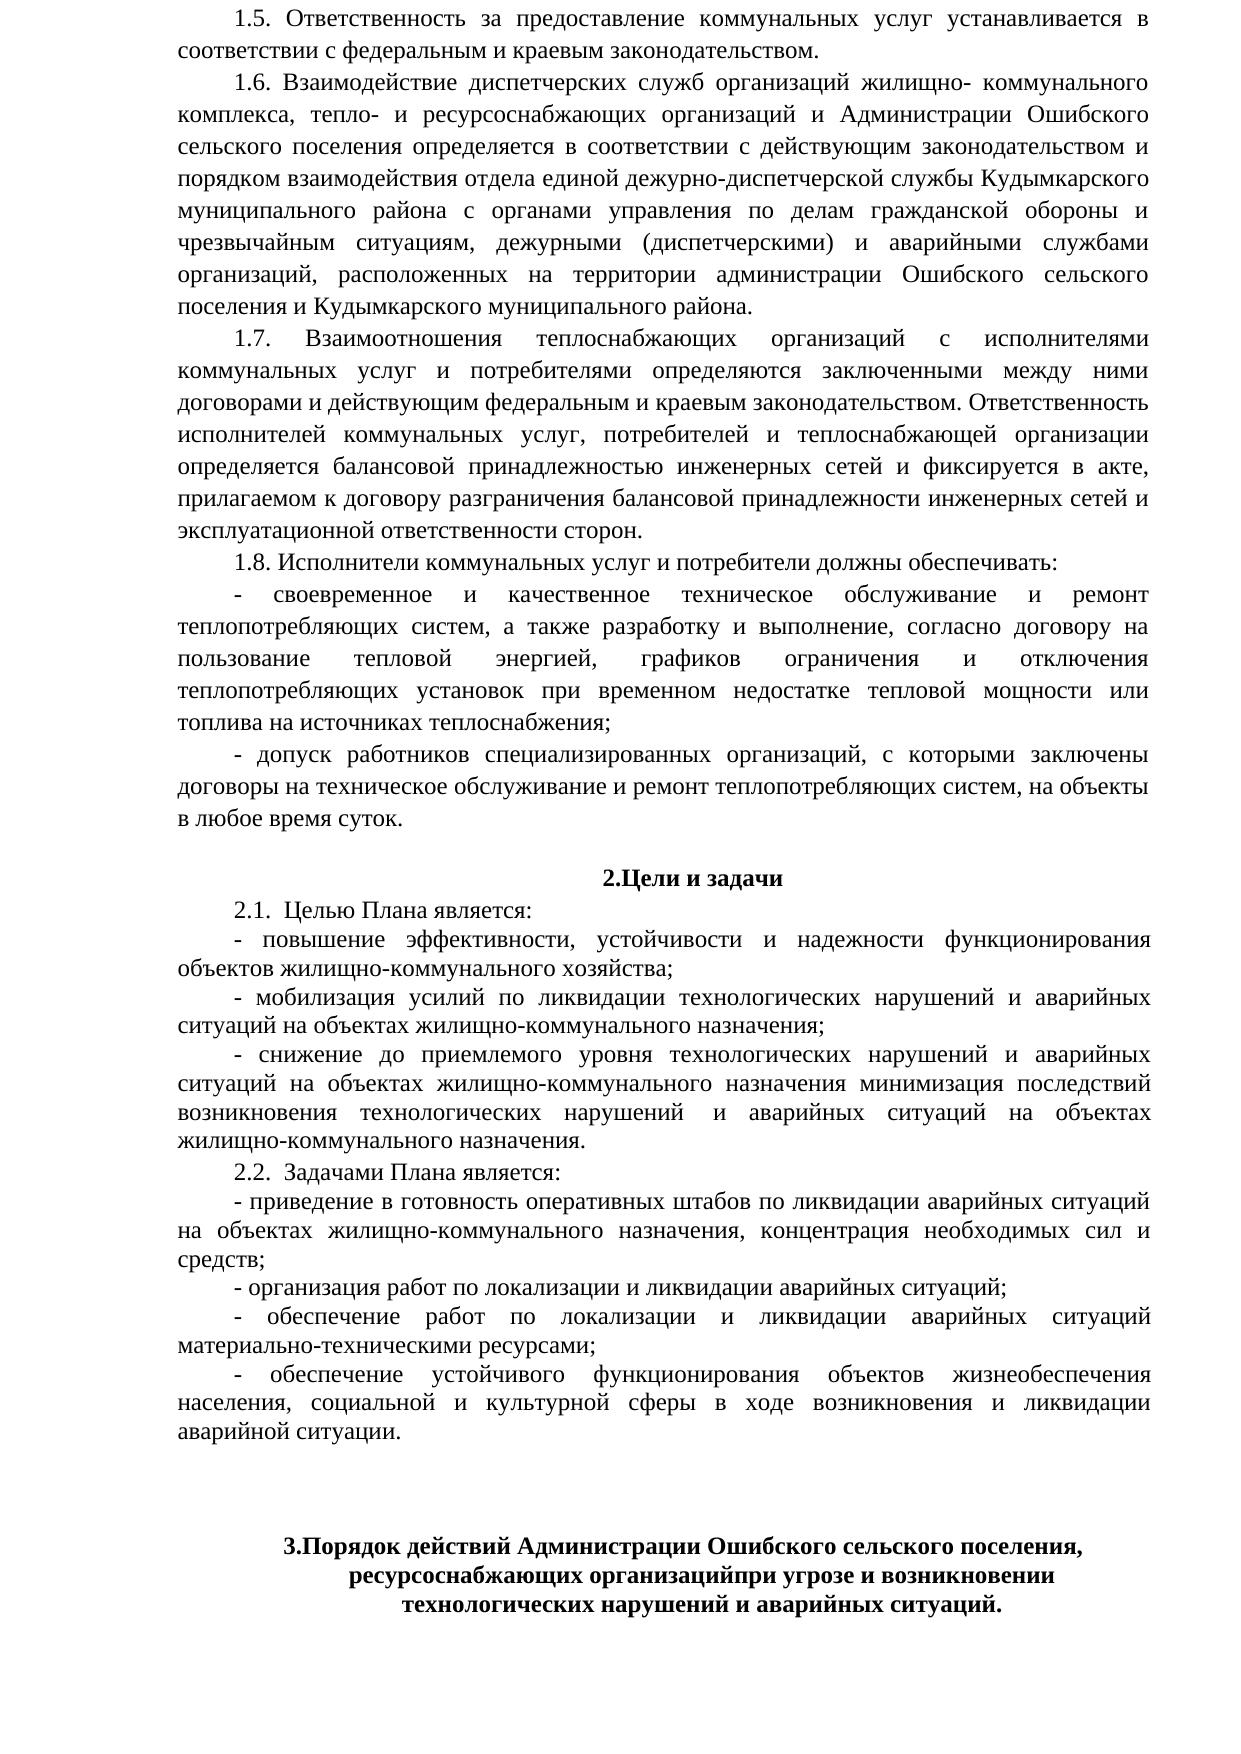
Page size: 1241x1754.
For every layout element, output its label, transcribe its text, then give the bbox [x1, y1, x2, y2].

text 2.Цели и задачи [177, 863, 1152, 892]
text - приведение в готовность оперативных штабов по ликвидации аварийных ситуаций на объектах жилищно-коммунального назначения, концентрация необходимых сил и средств; [177, 1186, 1152, 1272]
text - обеспечение работ по локализации и ликвидации аварийных ситуаций материально-техническими ресурсами; [177, 1301, 1152, 1359]
text - организация работ по локализации и ликвидации аварийных ситуаций; [177, 1272, 1152, 1301]
text - повышение эффективности, устойчивости и надежности функционирования объектов жилищно-коммунального хозяйства; [177, 924, 1152, 982]
text - допуск работников специализированных организаций, с которыми заключены договоры на техническое обслуживание и ремонт теплопотребляющих систем, на объекты в любое время суток. [177, 736, 1149, 831]
text 1.7. Взаимоотношения теплоснабжающих организаций с исполнителями коммунальных услуг и потребителями определяются заключенными между ними договорами и действующим федеральным и краевым законодательством. Ответственность исполнителей коммунальных услуг, потребителей и теплоснабжающей организации определяется балансовой принадлежностью инженерных сетей и фиксируется в акте, прилагаемом к договору разграничения балансовой принадлежности инженерных сетей и эксплуатационной ответственности сторон. [177, 320, 1149, 544]
text 2.1. Целью Плана является: [177, 892, 1149, 924]
text 1.5. Ответственность за предоставление коммунальных услуг устанавливается в соответствии с федеральным и краевым законодательством. [177, 0, 1149, 64]
text 1.8. Исполнители коммунальных услуг и потребители должны обеспечивать: [177, 544, 1149, 576]
text - снижение до приемлемого уровня технологических нарушений и аварийных ситуаций на объектах жилищно-коммунального назначения минимизация последствий возникновения технологических нарушений и аварийных ситуаций на объектах жилищно-коммунального назначения. [177, 1039, 1152, 1154]
text - мобилизация усилий по ликвидации технологических нарушений и аварийных ситуаций на объектах жилищно-коммунального назначения; [177, 982, 1152, 1039]
text 1.6. Взаимодействие диспетчерских служб организаций жилищно- коммунального комплекса, тепло- и ресурсоснабжающих организаций и Администрации Ошибского сельского поселения определяется в соответствии с действующим законодательством и порядком взаимодействия отдела единой дежурно-диспетчерской службы Кудымкарского муниципального района с органами управления по делам гражданской обороны и чрезвычайным ситуациям, дежурными (диспетчерскими) и аварийными службами организаций, расположенных на территории администрации Ошибского сельского поселения и Кудымкарского муниципального района. [177, 64, 1149, 320]
text - своевременное и качественное техническое обслуживание и ремонт теплопотребляющих систем, а также разработку и выполнение, согласно договору на пользование тепловой энергией, графиков ограничения и отключения теплопотребляющих установок при временном недостатке тепловой мощности или топлива на источниках теплоснабжения; [177, 576, 1149, 736]
text 3.Порядок действий Администрации Ошибского сельского поселения, ресурсоснабжающих организацийпри угрозе и возникновении технологических нарушений и аварийных ситуаций. [215, 1531, 1152, 1617]
text 2.2. Задачами Плана является: [177, 1154, 1149, 1186]
text - обеспечение устойчивого функционирования объектов жизнеобеспечения населения, социальной и культурной сферы в ходе возникновения и ликвидации аварийной ситуации. [177, 1359, 1152, 1445]
